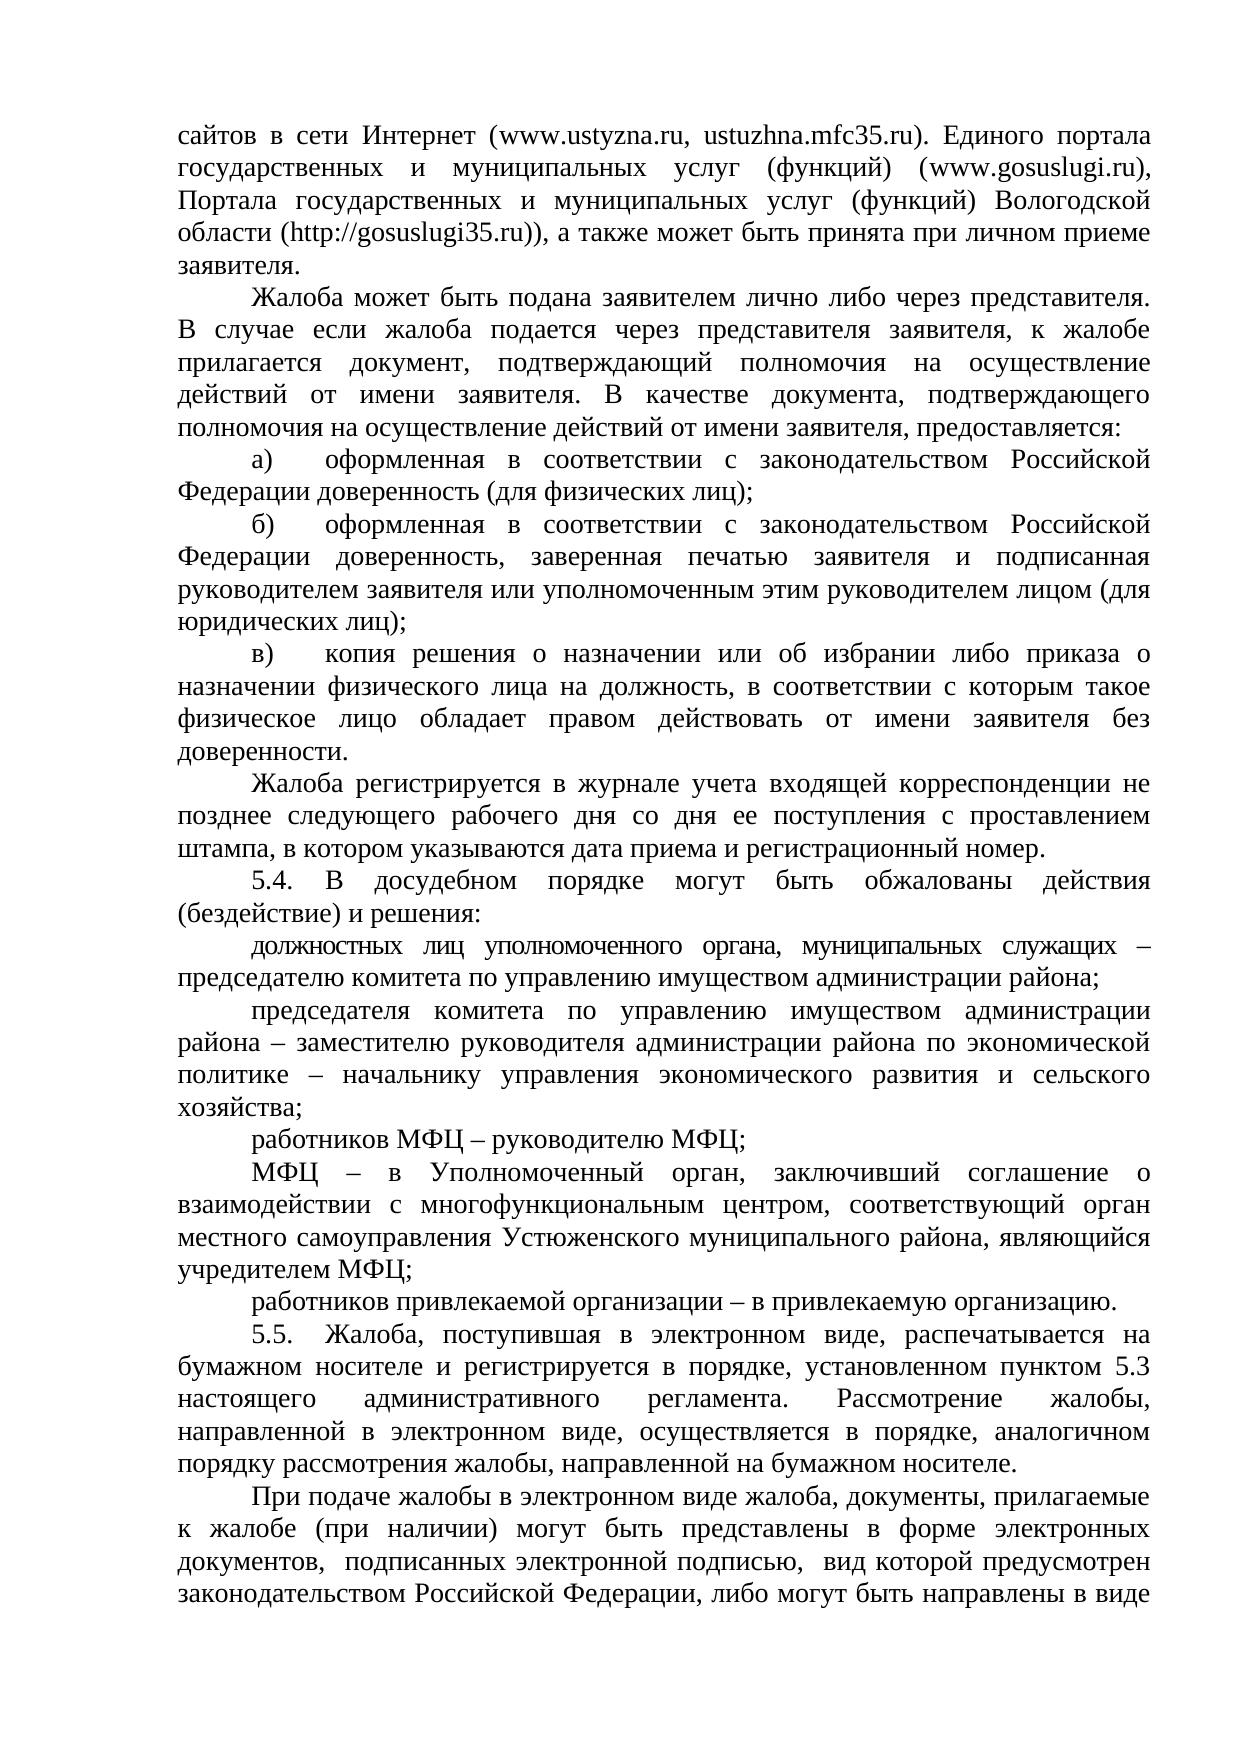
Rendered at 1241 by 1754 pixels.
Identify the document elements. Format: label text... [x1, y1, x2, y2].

text 5.5. Жалоба, поступившая в электронном виде, распечатывается на бумажном носителе и регистрируется в порядке, установленном пунктом 5.3 настоящего административного регламента. Рассмотрение жалобы, направленной в электронном виде, осуществляется в порядке, аналогичном порядку рассмотрения жалобы, направленной на бумажном носителе. [177, 1317, 1152, 1479]
text Жалоба регистрируется в журнале учета входящей корреспонденции не позднее следующего рабочего дня со дня ее поступления с проставлением штампа, в котором указываются дата приема и регистрационный номер. [177, 766, 1152, 863]
text 5.4. В досудебном порядке могут быть обжалованы действия (бездействие) и решения: [177, 863, 1152, 928]
text Жалоба может быть подана заявителем лично либо через представителя. В случае если жалоба подается через представителя заявителя, к жалобе прилагается документ, подтверждающий полномочия на осуществление действий от имени заявителя. В качестве документа, подтверждающего полномочия на осуществление действий от имени заявителя, предоставляется: [177, 280, 1152, 442]
text а) оформленная в соответствии с законодательством Российской Федерации доверенность (для физических лиц); [177, 442, 1152, 507]
text в) копия решения о назначении или об избрании либо приказа о назначении физического лица на должность, в соответствии с которым такое физическое лицо обладает правом действовать от имени заявителя без доверенности. [177, 636, 1152, 766]
text работников МФЦ – руководителю МФЦ; [177, 1122, 1152, 1155]
text должностных лиц уполномоченного органа, муниципальных служащих – председателю комитета по управлению имуществом администрации района; [177, 928, 1152, 993]
text б) оформленная в соответствии с законодательством Российской Федерации доверенность, заверенная печатью заявителя и подписанная руководителем заявителя или уполномоченным этим руководителем лицом (для юридических лиц); [177, 507, 1152, 636]
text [177, 1479, 1152, 1608]
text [177, 118, 1152, 280]
text МФЦ – в Уполномоченный орган, заключивший соглашение о взаимодействии с многофункциональным центром, соответствующий орган местного самоуправления Устюженского муниципального района, являющийся учредителем МФЦ; [177, 1155, 1152, 1284]
text председателя комитета по управлению имуществом администрации района – заместителю руководителя администрации района по экономической политике – начальнику управления экономического развития и сельского хозяйства; [177, 993, 1152, 1122]
text работников привлекаемой организации – в привлекаемую организацию. [177, 1284, 1152, 1317]
